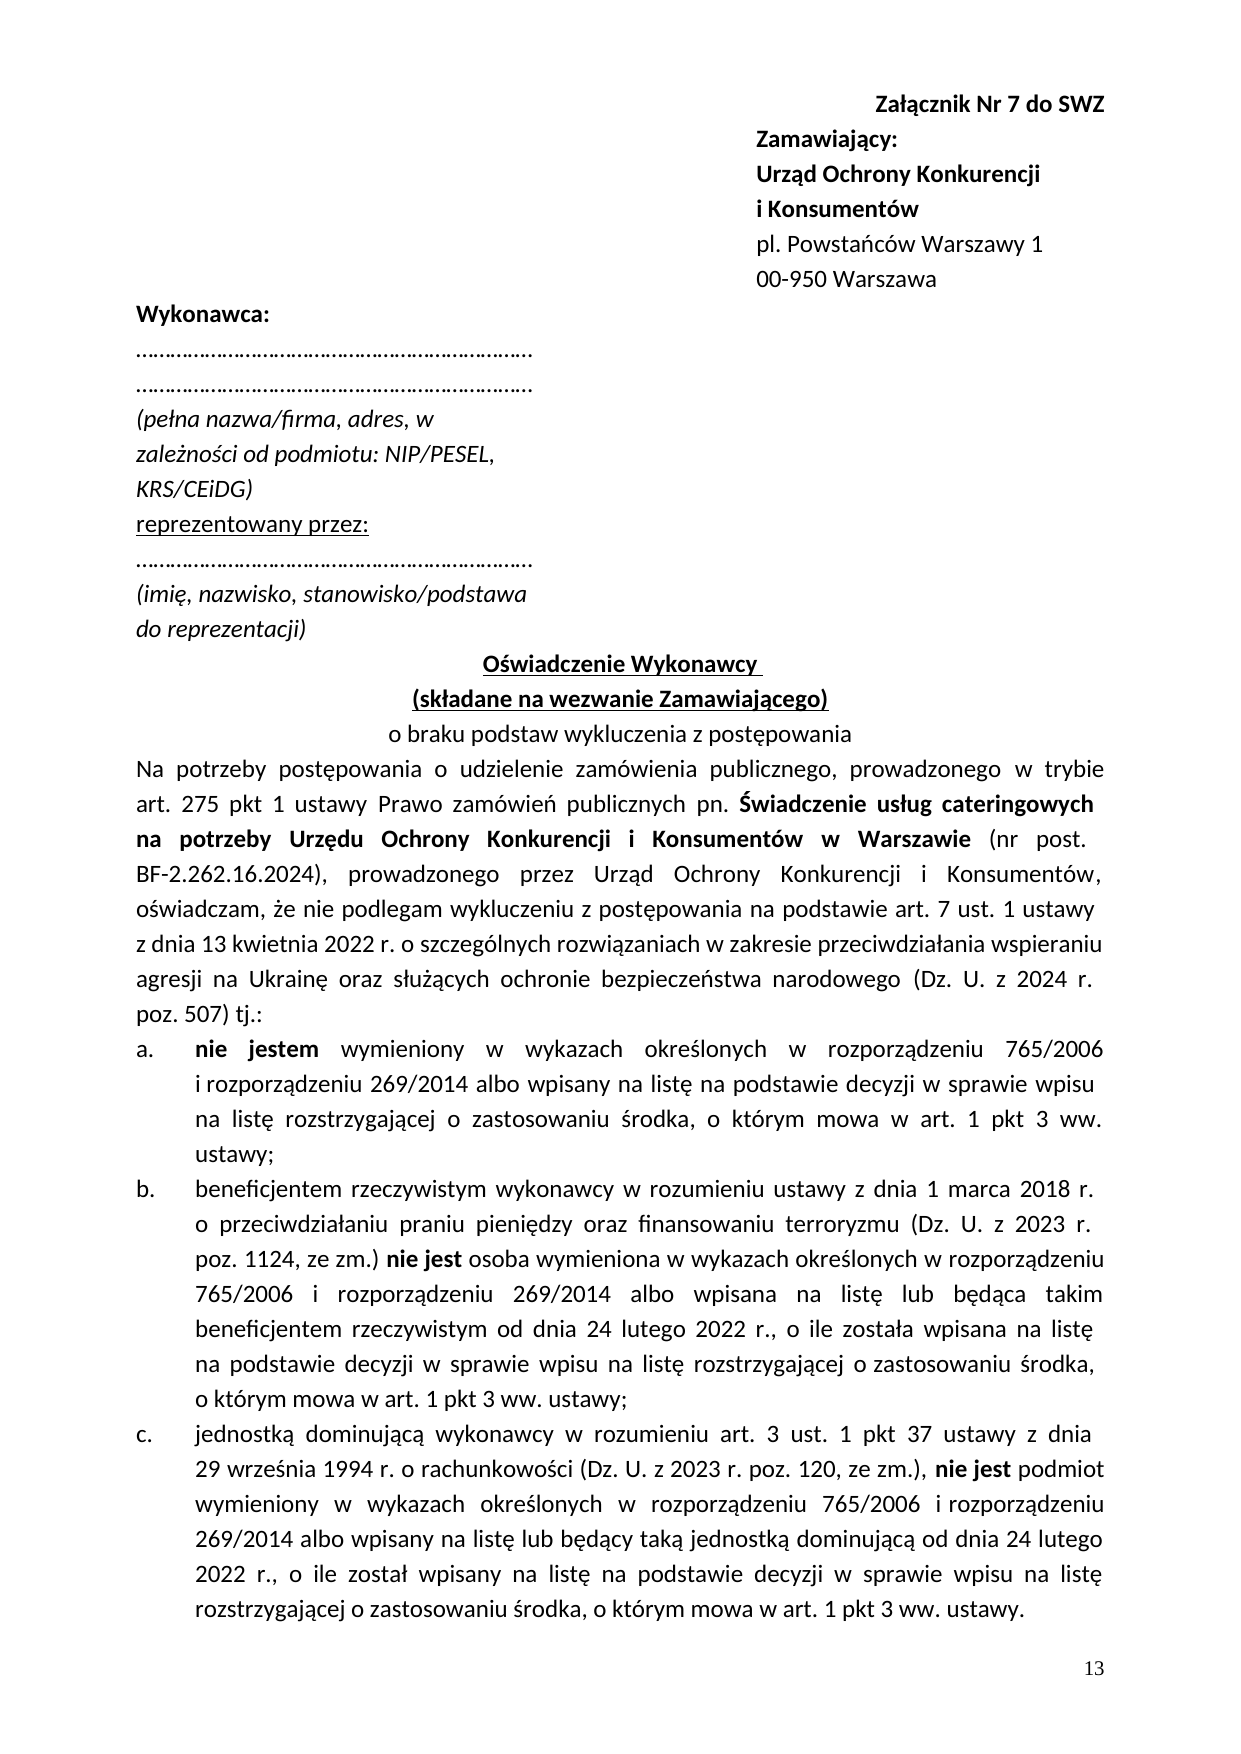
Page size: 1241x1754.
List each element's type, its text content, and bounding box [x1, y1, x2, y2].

text Urząd Ochrony Konkurencji i Konsumentów [756, 159, 1104, 224]
text pl. Powstańców Warszawy 1 [756, 229, 1104, 259]
text ………………………………………………………………………………………………………………………… [136, 334, 543, 399]
text (imię, nazwisko, stanowisko/podstawa do reprezentacji) [136, 579, 543, 644]
text reprezentowany przez: [136, 509, 543, 539]
text Zamawiający: [682, 124, 1104, 154]
text Na potrzeby postępowania o udzielenie zamówienia publicznego, prowadzonego w trybie art. 275 pkt 1 ustawy Prawo zamówień publicznych pn. Świadczenie usług cateringowych na potrzeby Urzędu Ochrony Konkurencji i Konsumentów w Warszawie (nr post. BF-2.262.16.2024), prowadzonego przez Urząd Ochrony Konkurencji i Konsumentów, oświadczam, że nie podlegam wykluczeniu z postępowania na podstawie art. 7 ust. 1 ustawy z dnia 13 kwietnia 2022 r. o szczególnych rozwiązaniach w zakresie przeciwdziałania wspieraniu agresji na Ukrainę oraz służących ochronie bezpieczeństwa narodowego (Dz. U. z 2024 r. poz. 507) tj.: [136, 959, 1104, 1029]
text 00-950 Warszawa [756, 264, 1104, 294]
text Załącznik Nr 7 do SWZ [136, 89, 1104, 119]
text …………………………………………………………… [136, 544, 543, 574]
text (pełna nazwa/firma, adres, w zależności od podmiotu: NIP/PESEL, KRS/CEiDG) [136, 404, 543, 504]
text Wykonawca: [136, 299, 1104, 329]
text o braku podstaw wykluczenia z postępowania [136, 719, 1104, 749]
list beneficjentem rzeczywistym wykonawcy w rozumieniu ustawy z dnia 1 marca 2018 r. o przeciwdziałaniu praniu pieniędzy oraz finansowaniu terroryzmu (Dz. U. z 2023 r. poz. 1124, ze zm.) nie jest osoba wymieniona w wykazach określonych w rozporządzeniu 765/2006 i rozporządzeniu 269/2014 albo wpisana na listę lub będąca takim beneficjentem rzeczywistym od dnia 24 lutego 2022 r., o ile została wpisana na listę na podstawie decyzji w sprawie wpisu na listę rozstrzygającej o zastosowaniu środka, o którym mowa w art. 1 pkt 3 ww. ustawy; [136, 1174, 1104, 1414]
text Oświadczenie Wykonawcy [136, 649, 1104, 679]
text (składane na wezwanie Zamawiającego) [136, 684, 1104, 714]
list jednostką dominującą wykonawcy w rozumieniu art. 3 ust. 1 pkt 37 ustawy z dnia 29 września 1994 r. o rachunkowości (Dz. U. z 2023 r. poz. 120, ze zm.), nie jest podmiot wymieniony w wykazach określonych w rozporządzeniu 765/2006 i rozporządzeniu 269/2014 albo wpisany na listę lub będący taką jednostką dominującą od dnia 24 lutego 2022 r., o ile został wpisany na listę na podstawie decyzji w sprawie wpisu na listę rozstrzygającej o zastosowaniu środka, o którym mowa w art. 1 pkt 3 ww. ustawy. [136, 1419, 1104, 1624]
list nie jestem wymieniony w wykazach określonych w rozporządzeniu 765/2006 i rozporządzeniu 269/2014 albo wpisany na listę na podstawie decyzji w sprawie wpisu na listę rozstrzygającej o zastosowaniu środka, o którym mowa w art. 1 pkt 3 ww. ustawy; [136, 1034, 1104, 1169]
text Na potrzeby postępowania o udzielenie zamówienia publicznego, prowadzonego w trybie art. 275 pkt 1 ustawy Prawo zamówień publicznych pn. Świadczenie usług cateringowych na potrzeby Urzędu Ochrony Konkurencji i Konsumentów w Warszawie (nr post. BF-2.262.16.2024), prowadzonego przez Urząd Ochrony Konkurencji i Konsumentów, oświadczam, że nie podlegam wykluczeniu z postępowania na podstawie art. 7 ust. 1 ustawy z dnia 13 kwietnia 2022 r. o szczególnych rozwiązaniach w zakresie przeciwdziałania wspieraniu agresji na Ukrainę oraz służących ochronie bezpieczeństwa narodowego (Dz. U. z 2024 r. poz. 507) tj.: [136, 754, 1104, 929]
